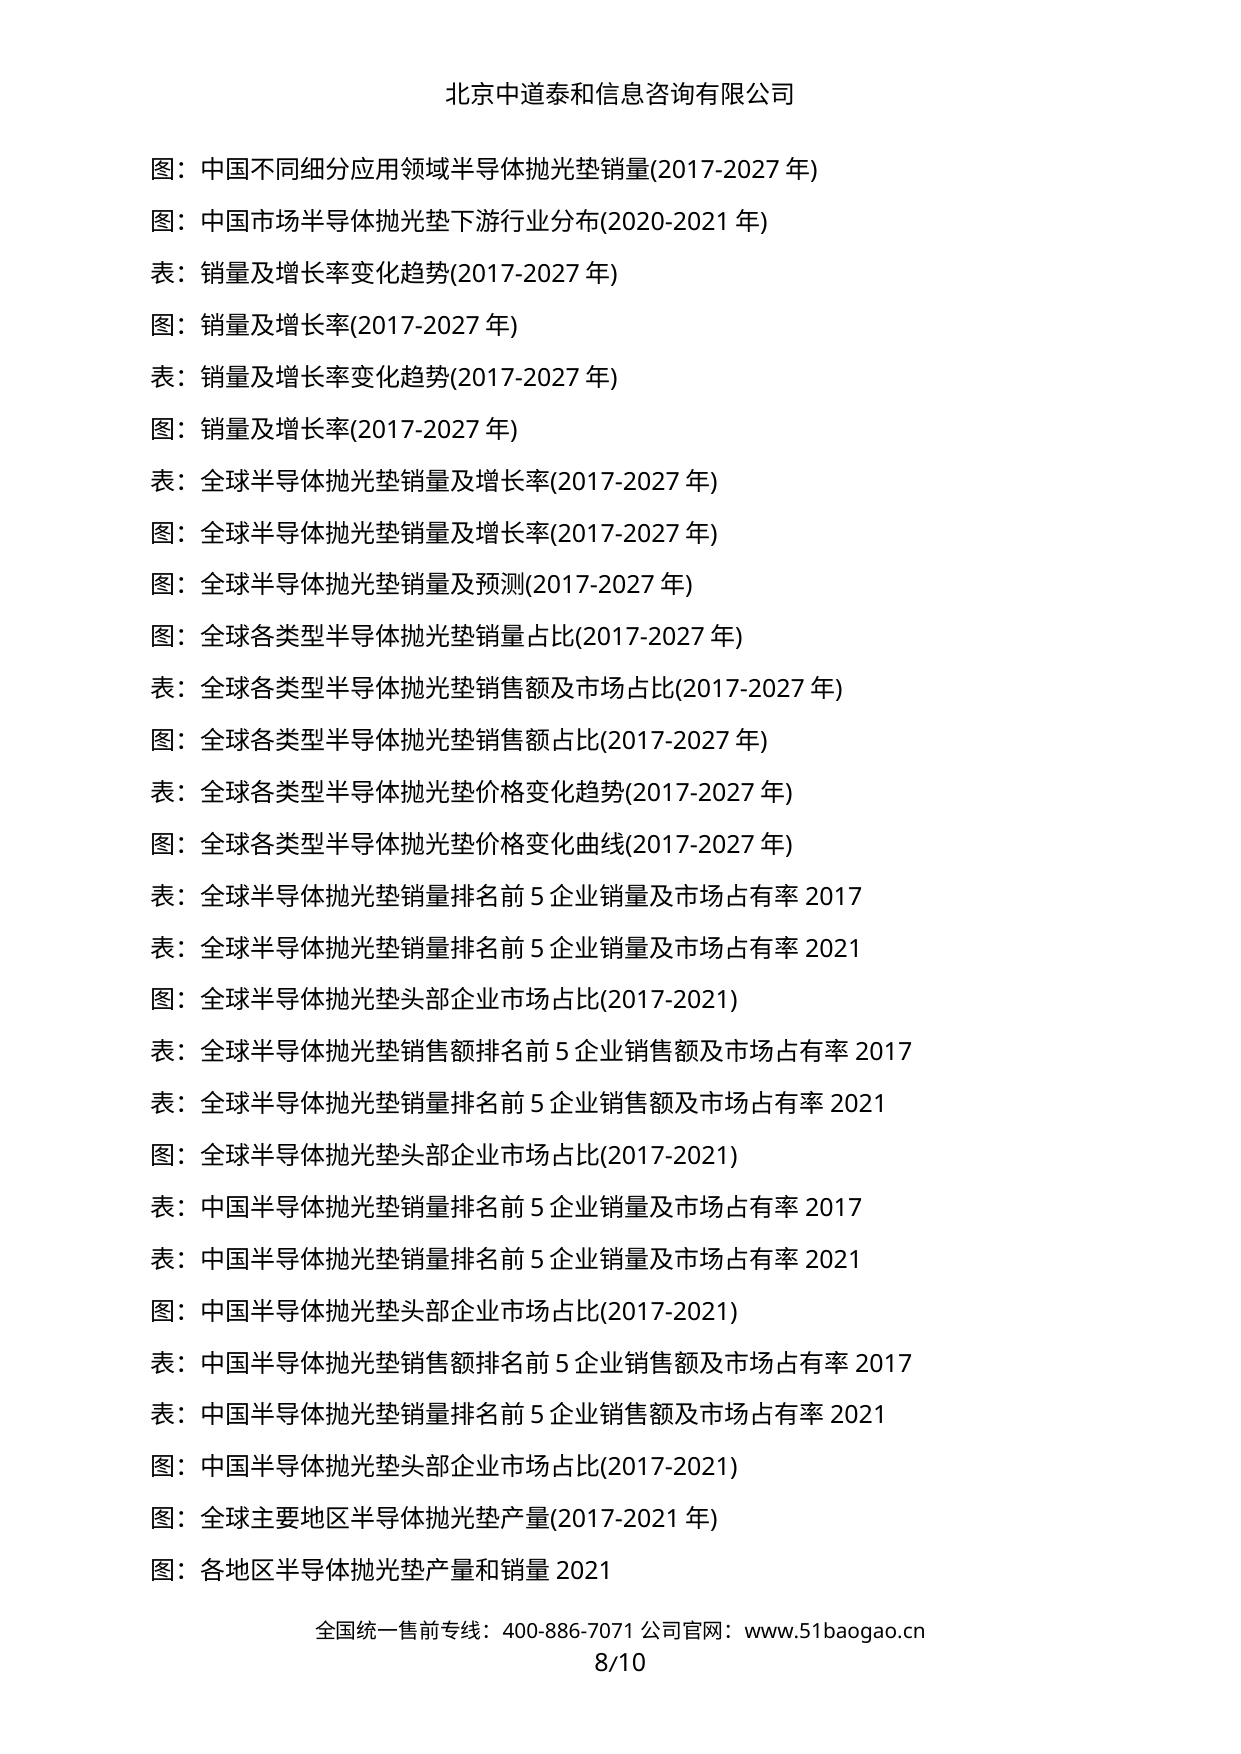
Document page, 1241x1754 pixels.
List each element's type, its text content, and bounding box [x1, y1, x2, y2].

text 表：中国半导体抛光垫销量排名前5企业销量及市场占有率 2021 [150, 1239, 1090, 1276]
text 图：全球各类型半导体抛光垫价格变化曲线(2017-2027年) [150, 824, 1090, 861]
text 图：全球半导体抛光垫销量及增长率(2017-2027年) [150, 513, 1090, 549]
text 表：中国半导体抛光垫销售额排名前5企业销售额及市场占有率 2017 [150, 1343, 1090, 1379]
text 表：销量及增长率变化趋势(2017-2027年) [150, 254, 1090, 290]
text 表：全球各类型半导体抛光垫价格变化趋势(2017-2027年) [150, 772, 1090, 809]
text 图：全球各类型半导体抛光垫销量占比(2017-2027年) [150, 617, 1090, 653]
text 表：全球半导体抛光垫销量排名前5企业销量及市场占有率 2021 [150, 928, 1090, 964]
text 图：销量及增长率(2017-2027年) [150, 306, 1090, 342]
text 图：全球各类型半导体抛光垫销售额占比(2017-2027年) [150, 721, 1090, 757]
text 图：中国市场半导体抛光垫下游行业分布(2020-2021年) [150, 202, 1090, 238]
text 图：中国半导体抛光垫头部企业市场占比(2017-2021) [150, 1291, 1090, 1327]
text 表：全球半导体抛光垫销量排名前5企业销量及市场占有率 2017 [150, 876, 1090, 912]
text 图：全球半导体抛光垫销量及预测(2017-2027年) [150, 565, 1090, 601]
text 图：全球主要地区半导体抛光垫产量(2017-2021年) [150, 1499, 1090, 1535]
text 表：销量及增长率变化趋势(2017-2027年) [150, 357, 1090, 394]
text 图：全球半导体抛光垫头部企业市场占比(2017-2021) [150, 1136, 1090, 1172]
text 表：全球半导体抛光垫销量及增长率(2017-2027年) [150, 461, 1090, 497]
text 表：中国半导体抛光垫销量排名前5企业销售额及市场占有率 2021 [150, 1395, 1090, 1431]
text 表：中国半导体抛光垫销量排名前5企业销量及市场占有率 2017 [150, 1187, 1090, 1224]
text 图：中国半导体抛光垫头部企业市场占比(2017-2021) [150, 1447, 1090, 1483]
text 表：全球半导体抛光垫销量排名前5企业销售额及市场占有率 2021 [150, 1084, 1090, 1120]
text 图：销量及增长率(2017-2027年) [150, 409, 1090, 446]
text 图：中国不同细分应用领域半导体抛光垫销量(2017-2027年) [150, 150, 1090, 186]
text 图：各地区半导体抛光垫产量和销量 2021 [150, 1551, 1090, 1587]
text 表：全球半导体抛光垫销售额排名前5企业销售额及市场占有率 2017 [150, 1032, 1090, 1068]
text 图：全球半导体抛光垫头部企业市场占比(2017-2021) [150, 980, 1090, 1016]
text 表：全球各类型半导体抛光垫销售额及市场占比(2017-2027年) [150, 669, 1090, 705]
